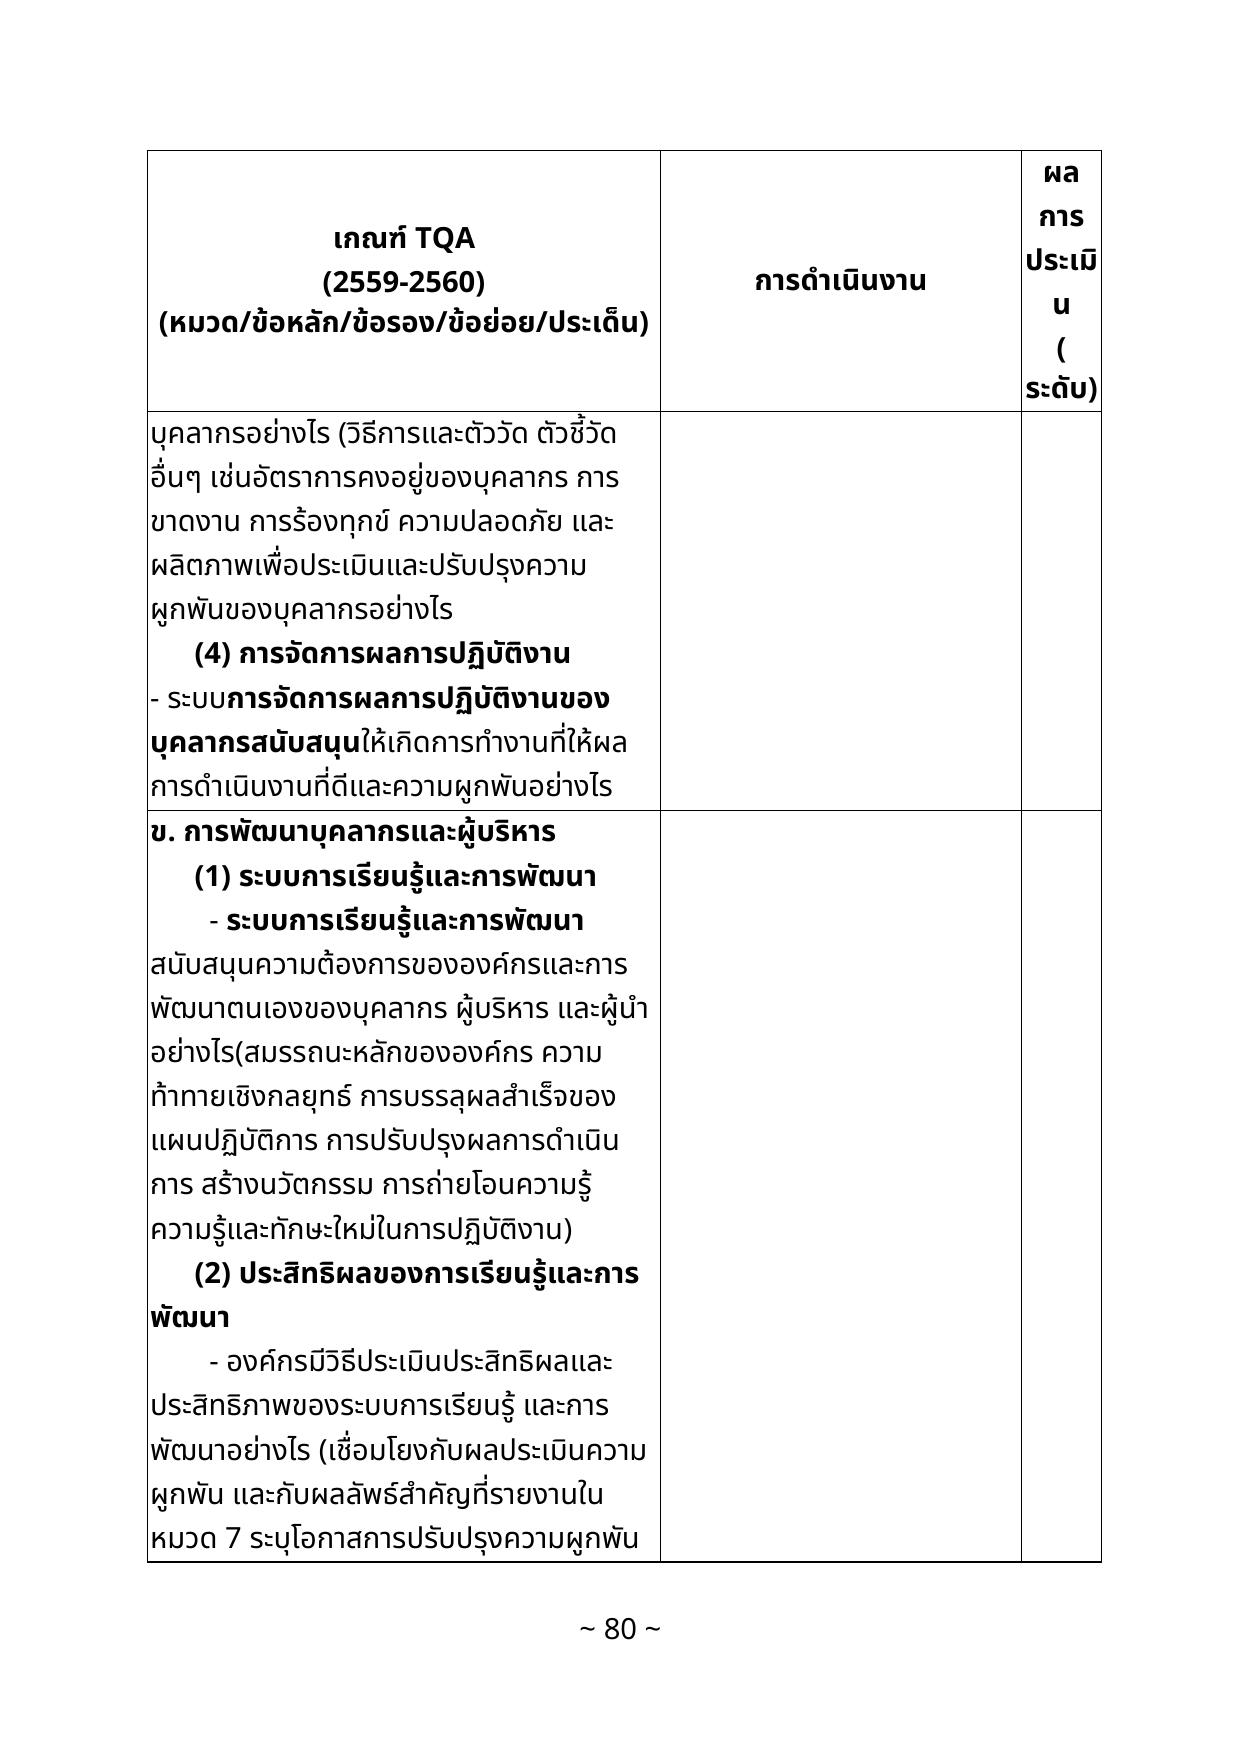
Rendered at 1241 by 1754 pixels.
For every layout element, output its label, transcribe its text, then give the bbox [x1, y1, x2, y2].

table_cell [661, 811, 1021, 1561]
table_cell [1022, 412, 1101, 809]
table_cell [148, 811, 660, 1561]
table_header ผลการประเมิน (ระดับ) [1022, 151, 1101, 411]
table_header เกณฑ์ TQA (2559-2560) (หมวด/ข้อหลัก/ข้อรอง/ข้อย่อย/ประเด็น) [148, 151, 660, 411]
table_header การดำเนินงาน [661, 151, 1021, 411]
table_cell [661, 412, 1021, 809]
table_cell [1022, 811, 1101, 1561]
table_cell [148, 412, 660, 809]
